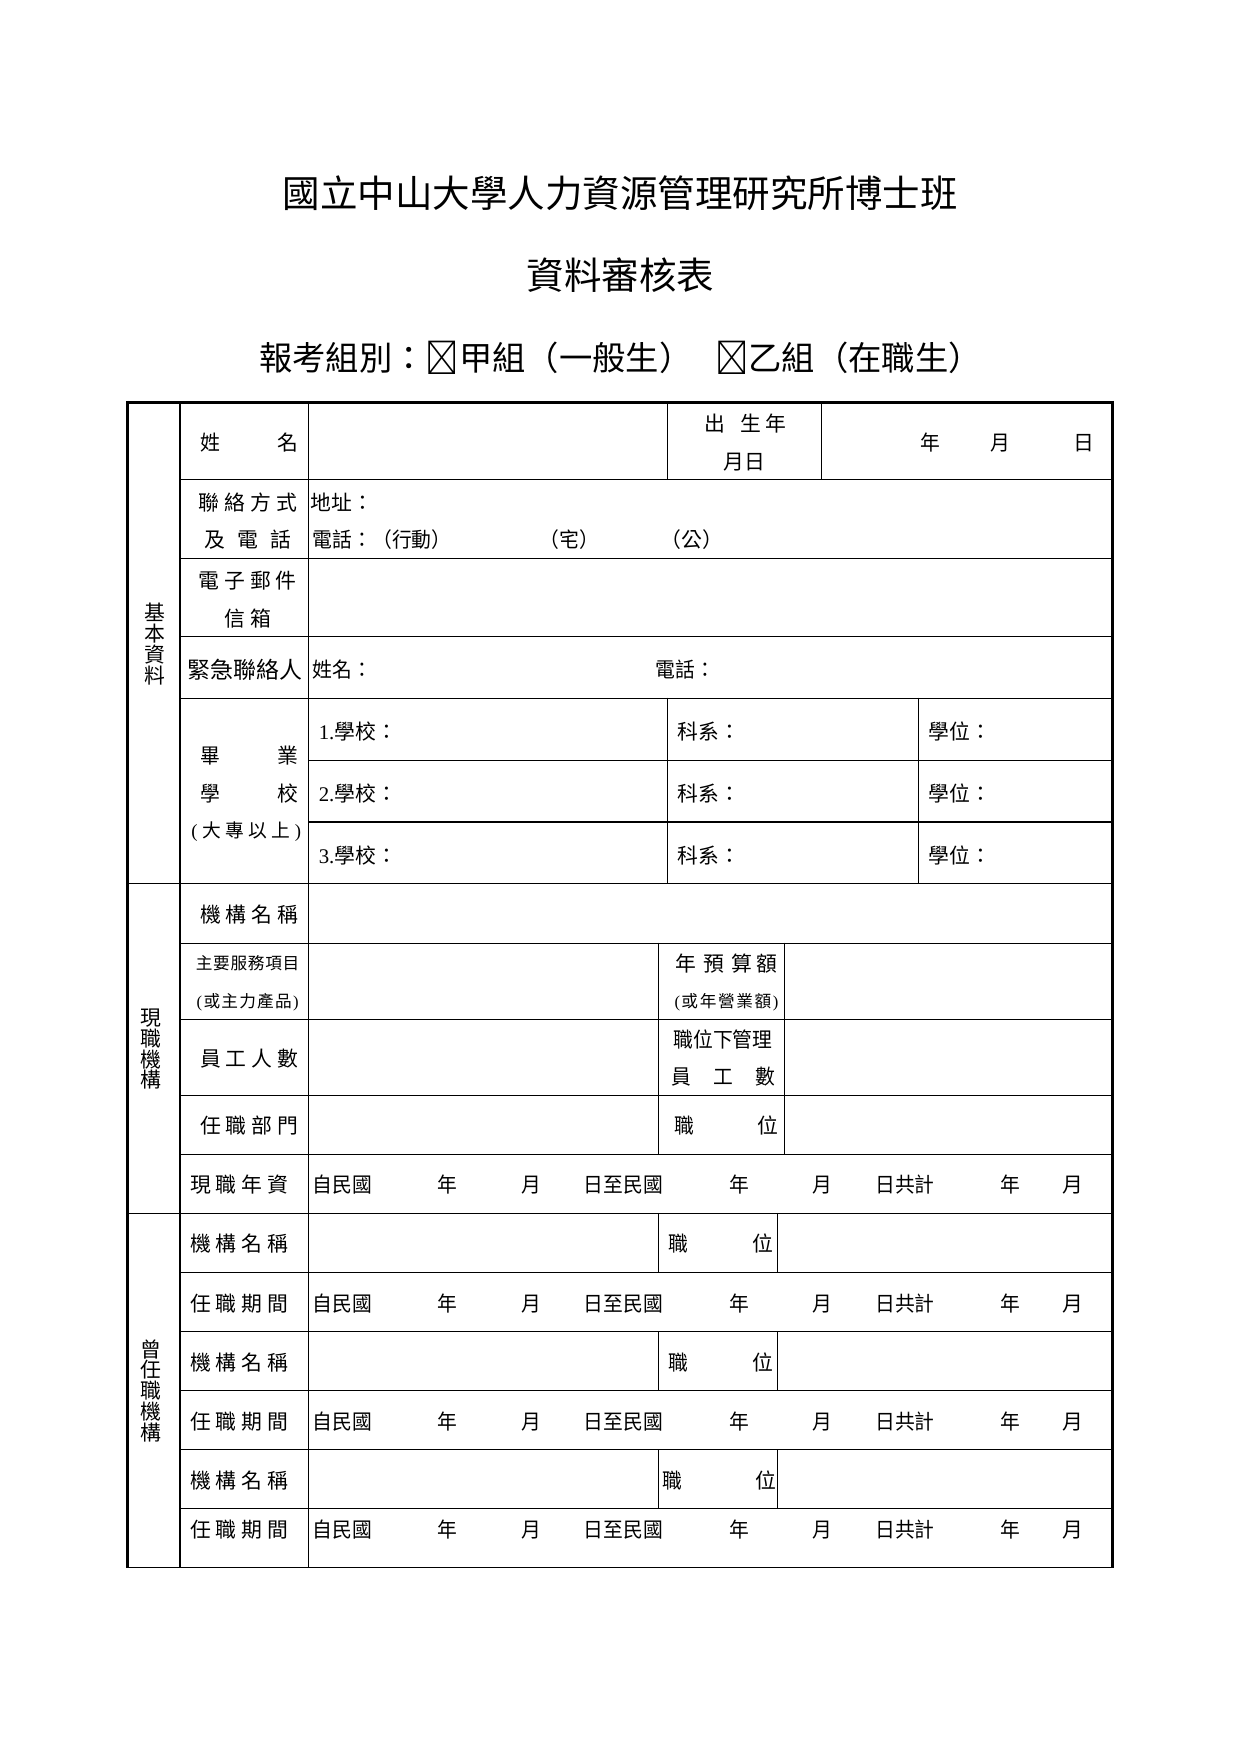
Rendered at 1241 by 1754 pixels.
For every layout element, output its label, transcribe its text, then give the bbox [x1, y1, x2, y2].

table_cell 員工人數 [181, 1020, 308, 1094]
table_cell 任職期間 [181, 1509, 308, 1567]
table_cell 緊急聯絡人 [181, 637, 308, 698]
table_cell [778, 1450, 1111, 1508]
table_cell 電子郵件信箱 [181, 559, 308, 636]
table_cell 機構名稱 [181, 884, 308, 942]
table_cell 職 位 [659, 1450, 777, 1508]
table_cell 現職年資 [181, 1155, 308, 1213]
table_cell 現職機構 [129, 884, 179, 1213]
table_cell 自民國 年 月 日至民國 年 月 日共計 年 月 [309, 1391, 1111, 1449]
table_cell [309, 1020, 658, 1094]
table_cell 科系： [668, 699, 918, 759]
table_cell 機構名稱 [181, 1332, 308, 1390]
table_cell 職位下管理 員 工 數 [659, 1020, 784, 1094]
table_cell 畢 業 學 校 ( 大專以上 ) [181, 699, 308, 883]
table_cell 地址： 電話：（行動） （宅） （公） [309, 480, 1111, 557]
table_cell 機構名稱 [181, 1214, 308, 1272]
table_cell [309, 944, 658, 1018]
table_cell 自民國 年 月 日至民國 年 月 日共計 年 月 [309, 1155, 1111, 1213]
table_header [309, 404, 667, 479]
table_cell [785, 1020, 1111, 1094]
table_header 出 生 年月日 [668, 404, 821, 479]
table_cell 2.學校： [309, 761, 667, 821]
table_cell [309, 559, 1111, 636]
table_header 年 月 日 [822, 404, 1111, 479]
text 報考組別：甲組（一般生） 乙組（在職生） [112, 318, 1128, 393]
table_cell 任職期間 [181, 1391, 308, 1449]
table_cell [309, 1096, 658, 1154]
table_cell 自民國 年 月 日至民國 年 月 日共計 年 月 [309, 1509, 1111, 1567]
table_cell 職 位 [659, 1096, 784, 1154]
table_cell 機構名稱 [181, 1450, 308, 1508]
table_cell 任職部門 [181, 1096, 308, 1154]
table_cell [778, 1214, 1111, 1272]
table_cell [309, 1450, 658, 1508]
table_cell [778, 1332, 1111, 1390]
table_cell [309, 1214, 658, 1272]
table_cell 年預算 額 (或年營業額) [659, 944, 784, 1018]
table_cell [785, 1096, 1111, 1154]
table_cell 學位： [919, 823, 1111, 883]
text 國立中山大學人力資源管理研究所博士班 [112, 153, 1128, 228]
table_cell [309, 884, 1111, 942]
table_cell 3.學校： [309, 823, 667, 883]
table_cell 科系： [668, 761, 918, 821]
text 資料審核表 [112, 236, 1128, 311]
table_cell 主要服務項目 (或主力產品) [181, 944, 308, 1018]
table_cell 科系： [668, 823, 918, 883]
table_cell 曾任職機構 [129, 1214, 179, 1567]
table_cell 職 位 [659, 1214, 777, 1272]
table_cell 學位： [919, 699, 1111, 759]
table_cell 自民國 年 月 日至民國 年 月 日共計 年 月 [309, 1273, 1111, 1331]
table_cell [309, 1332, 658, 1390]
table_header 基本資料 [129, 404, 179, 883]
table_cell 任職期間 [181, 1273, 308, 1331]
table_cell 聯絡方式 及 電 話 [181, 480, 308, 557]
table_cell 學位： [919, 761, 1111, 821]
table_cell [785, 944, 1111, 1018]
table_cell 1.學校： [309, 699, 667, 759]
table_header 姓 名 [181, 404, 308, 479]
table_cell 姓名： 電話： [309, 637, 1111, 698]
table_cell 職 位 [659, 1332, 777, 1390]
